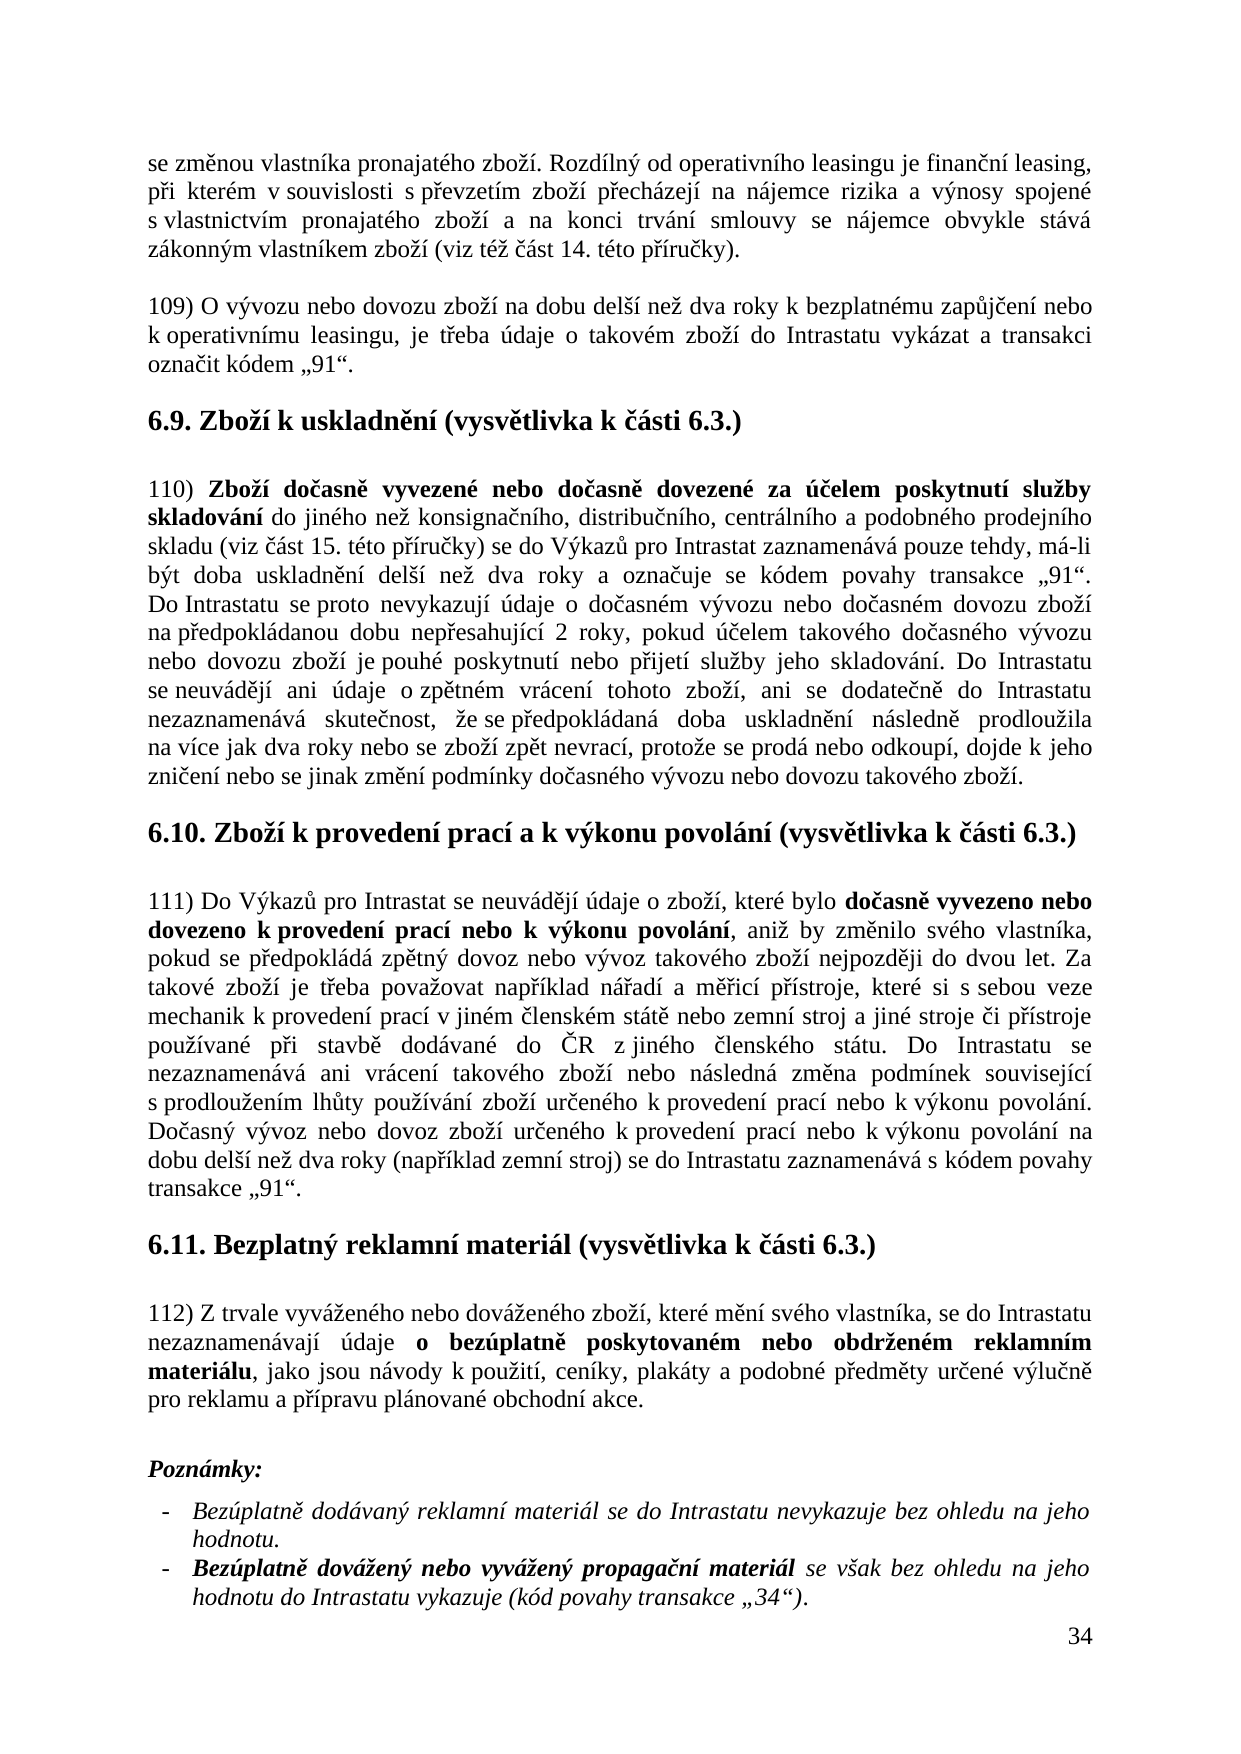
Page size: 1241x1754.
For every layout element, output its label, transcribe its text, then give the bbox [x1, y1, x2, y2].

subtitle 6.11. Bezplatný reklamní materiál (vysvětlivka k části 6.3.) [148, 1227, 1092, 1261]
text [148, 148, 1092, 263]
list Bezúplatně dodávaný reklamní materiál se do Intrastatu nevykazuje bez ohledu na jeho hodnotu. [161, 1496, 1092, 1553]
subtitle 6.9. Zboží k uskladnění (vysvětlivka k části 6.3.) [148, 403, 1092, 436]
text 110) Zboží dočasně vyvezené nebo dočasně dovezené za účelem poskytnutí služby skladování do jiného než konsignačního, distribučního, centrálního a podobného prodejního skladu (viz část 15. této příručky) se do Výkazů pro Intrastat zaznamenává pouze tehdy, má-li být doba uskladnění delší než dva roky a označuje se kódem povahy transakce „91“. Do Intrastatu se proto nevykazují údaje o dočasném vývozu nebo dočasném dovozu zboží na předpokládanou dobu nepřesahující 2 roky, pokud účelem takového dočasného vývozu nebo dovozu zboží je pouhé poskytnutí nebo přijetí služby jeho skladování. Do Intrastatu se neuvádějí ani údaje o zpětném vrácení tohoto zboží, ani se dodatečně do Intrastatu nezaznamenává skutečnost, že se předpokládaná doba uskladnění následně prodloužila na více jak dva roky nebo se zboží zpět nevrací, protože se prodá nebo odkoupí, dojde k jeho zničení nebo se jinak změní podmínky dočasného vývozu nebo dovozu takového zboží. [148, 474, 1092, 790]
subtitle 6.10. Zboží k provedení prací a k výkonu povolání (vysvětlivka k části 6.3.) [148, 815, 1092, 848]
list Bezúplatně dovážený nebo vyvážený propagační materiál se však bez ohledu na jeho hodnotu do Intrastatu vykazuje (kód povahy transakce „34“). [161, 1553, 1092, 1611]
text 109) O vývozu nebo dovozu zboží na dobu delší než dva roky k bezplatnému zapůjčení nebo k operativnímu leasingu, je třeba údaje o takovém zboží do Intrastatu vykázat a transakci označit kódem „91“. [148, 291, 1092, 378]
text 111) Do Výkazů pro Intrastat se neuvádějí údaje o zboží, které bylo dočasně vyvezeno nebo dovezeno k provedení prací nebo k výkonu povolání, aniž by změnilo svého vlastníka, pokud se předpokládá zpětný dovoz nebo vývoz takového zboží nejpozději do dvou let. Za takové zboží je třeba považovat například nářadí a měřicí přístroje, které si s sebou veze mechanik k provedení prací v jiném členském státě nebo zemní stroj a jiné stroje či přístroje používané při stavbě dodávané do ČR z jiného členského státu. Do Intrastatu se nezaznamenává ani vrácení takového zboží nebo následná změna podmínek související s prodloužením lhůty používání zboží určeného k provedení prací nebo k výkonu povolání. Dočasný vývoz nebo dovoz zboží určeného k provedení prací nebo k výkonu povolání na dobu delší než dva roky (například zemní stroj) se do Intrastatu zaznamenává s kódem povahy transakce „91“. [148, 886, 1092, 1202]
text Poznámky: [148, 1454, 1092, 1483]
text 112) Z trvale vyváženého nebo dováženého zboží, které mění svého vlastníka, se do Intrastatu nezaznamenávají údaje o bezúplatně poskytovaném nebo obdrženém reklamním materiálu, jako jsou návody k použití, ceníky, plakáty a podobné předměty určené výlučně pro reklamu a přípravu plánované obchodní akce. [148, 1298, 1092, 1413]
